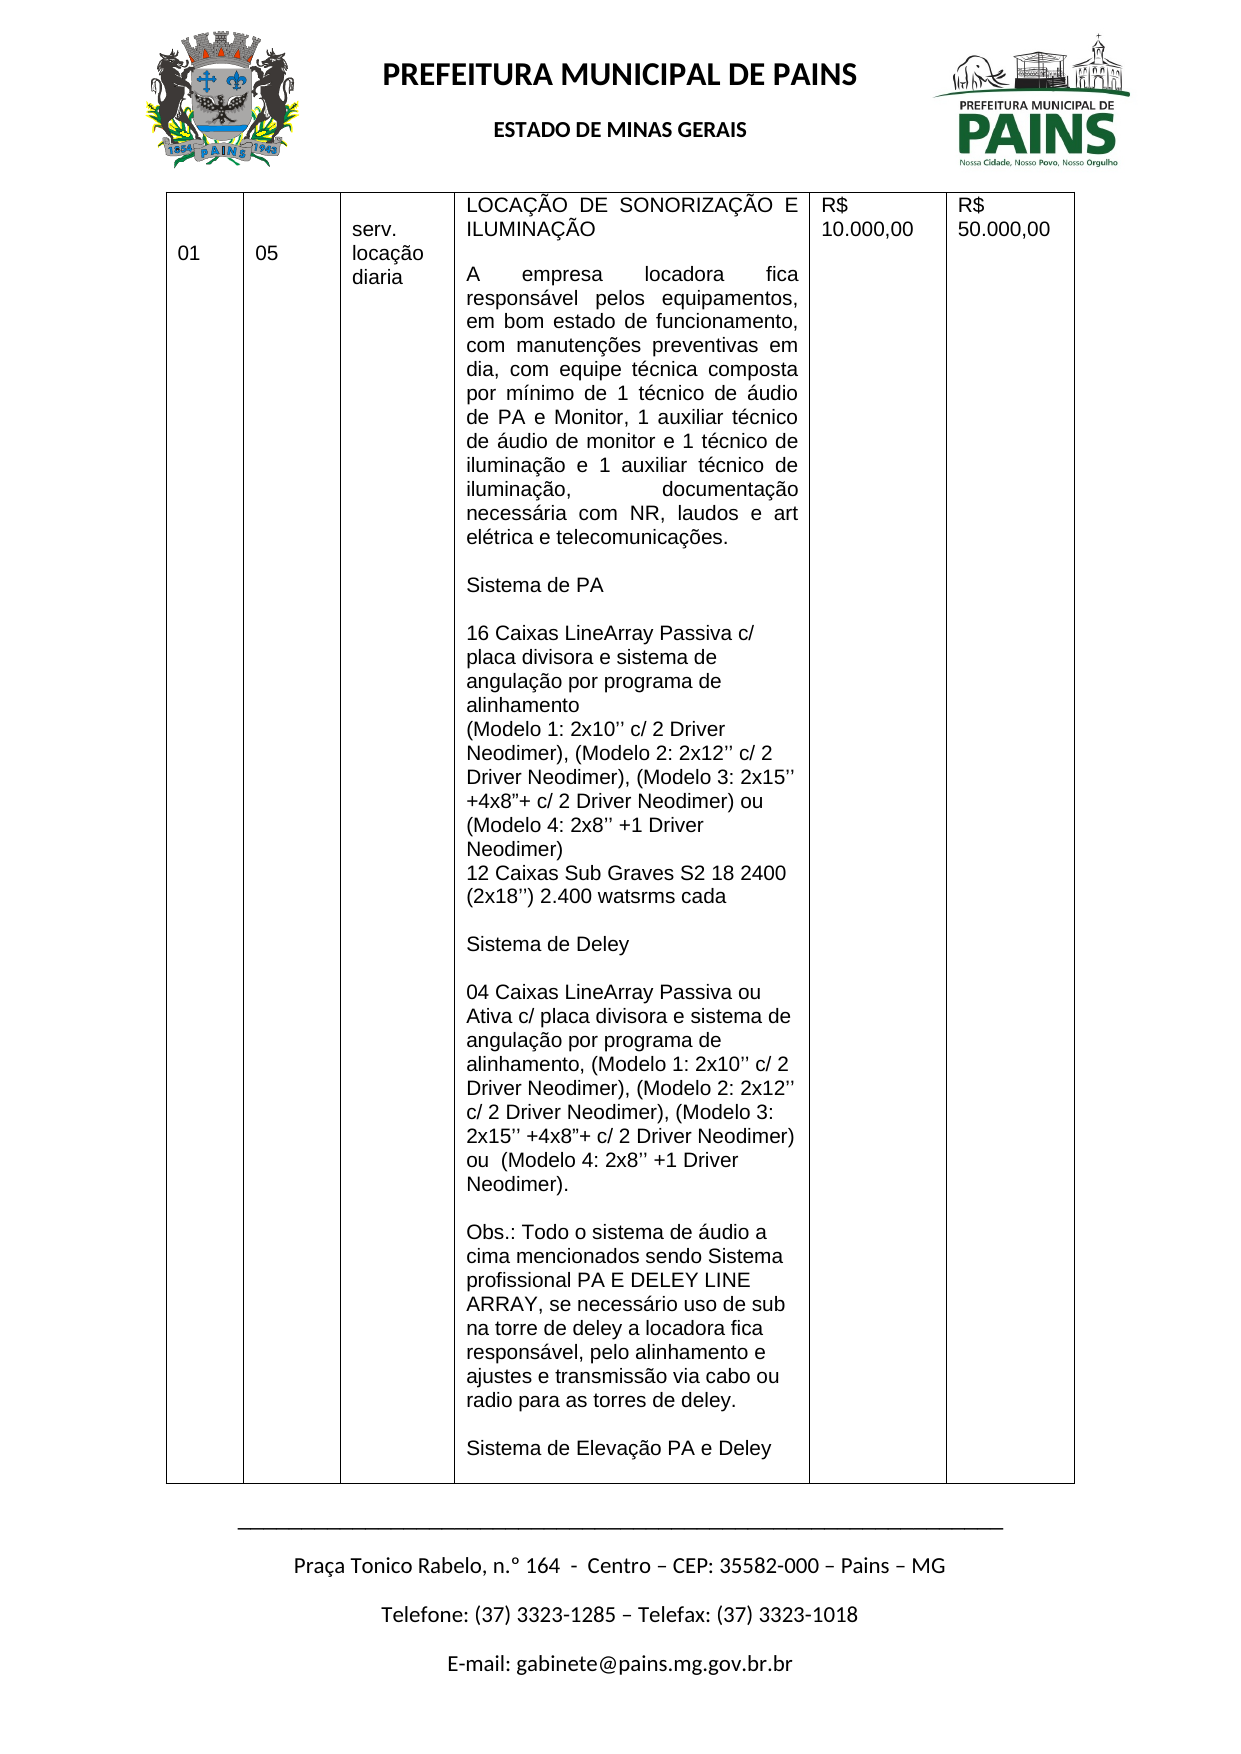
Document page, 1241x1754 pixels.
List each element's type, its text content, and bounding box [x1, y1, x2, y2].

table_cell R$ 10.000,00 [810, 193, 946, 1483]
picture [929, 28, 1143, 176]
table_cell 05 [244, 193, 340, 1483]
table_cell serv. locação diaria [341, 193, 454, 1483]
table_cell 01 [167, 193, 243, 1483]
table_cell R$ 50.000,00 [947, 193, 1074, 1483]
